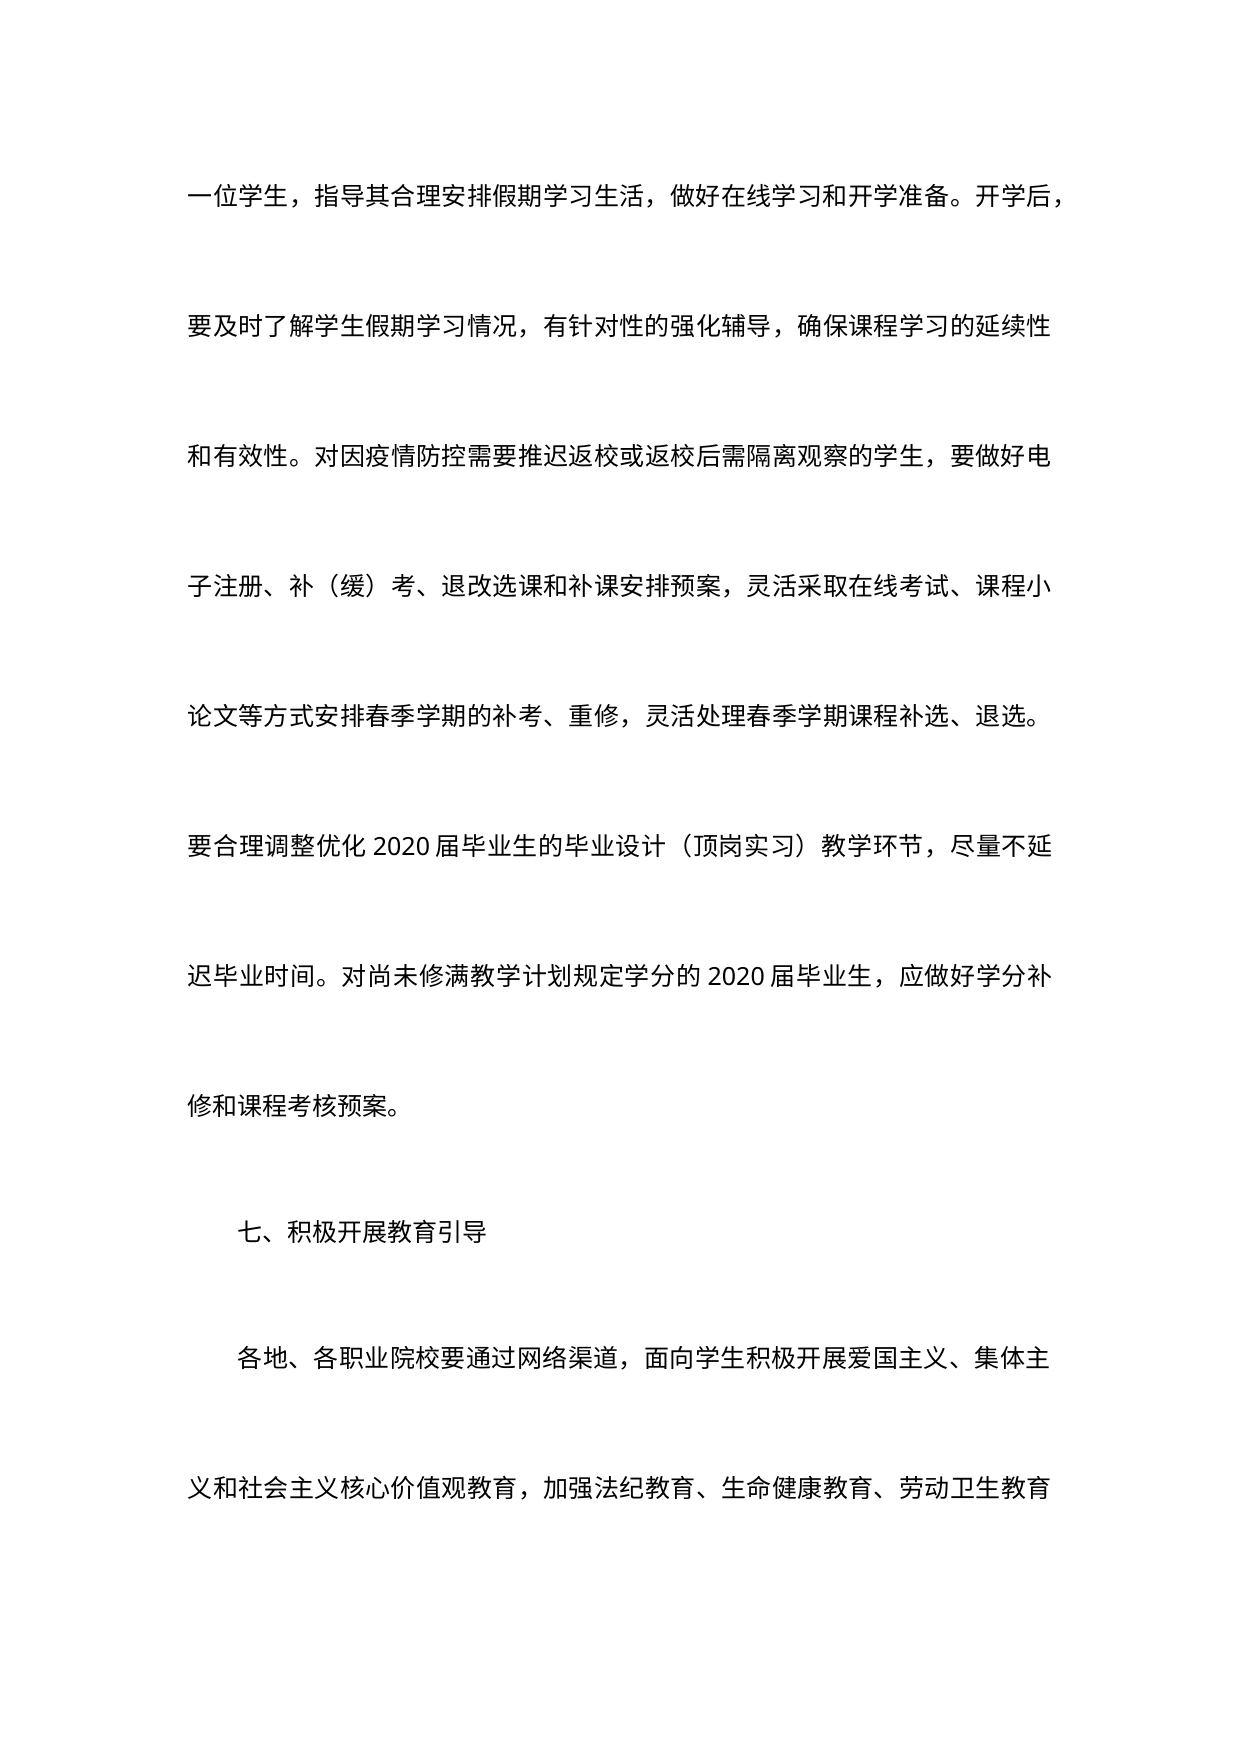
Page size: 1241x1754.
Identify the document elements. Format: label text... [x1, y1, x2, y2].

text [187, 1324, 1053, 1519]
text 七、积极开展教育引导 [187, 1198, 1053, 1263]
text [187, 162, 1053, 1137]
